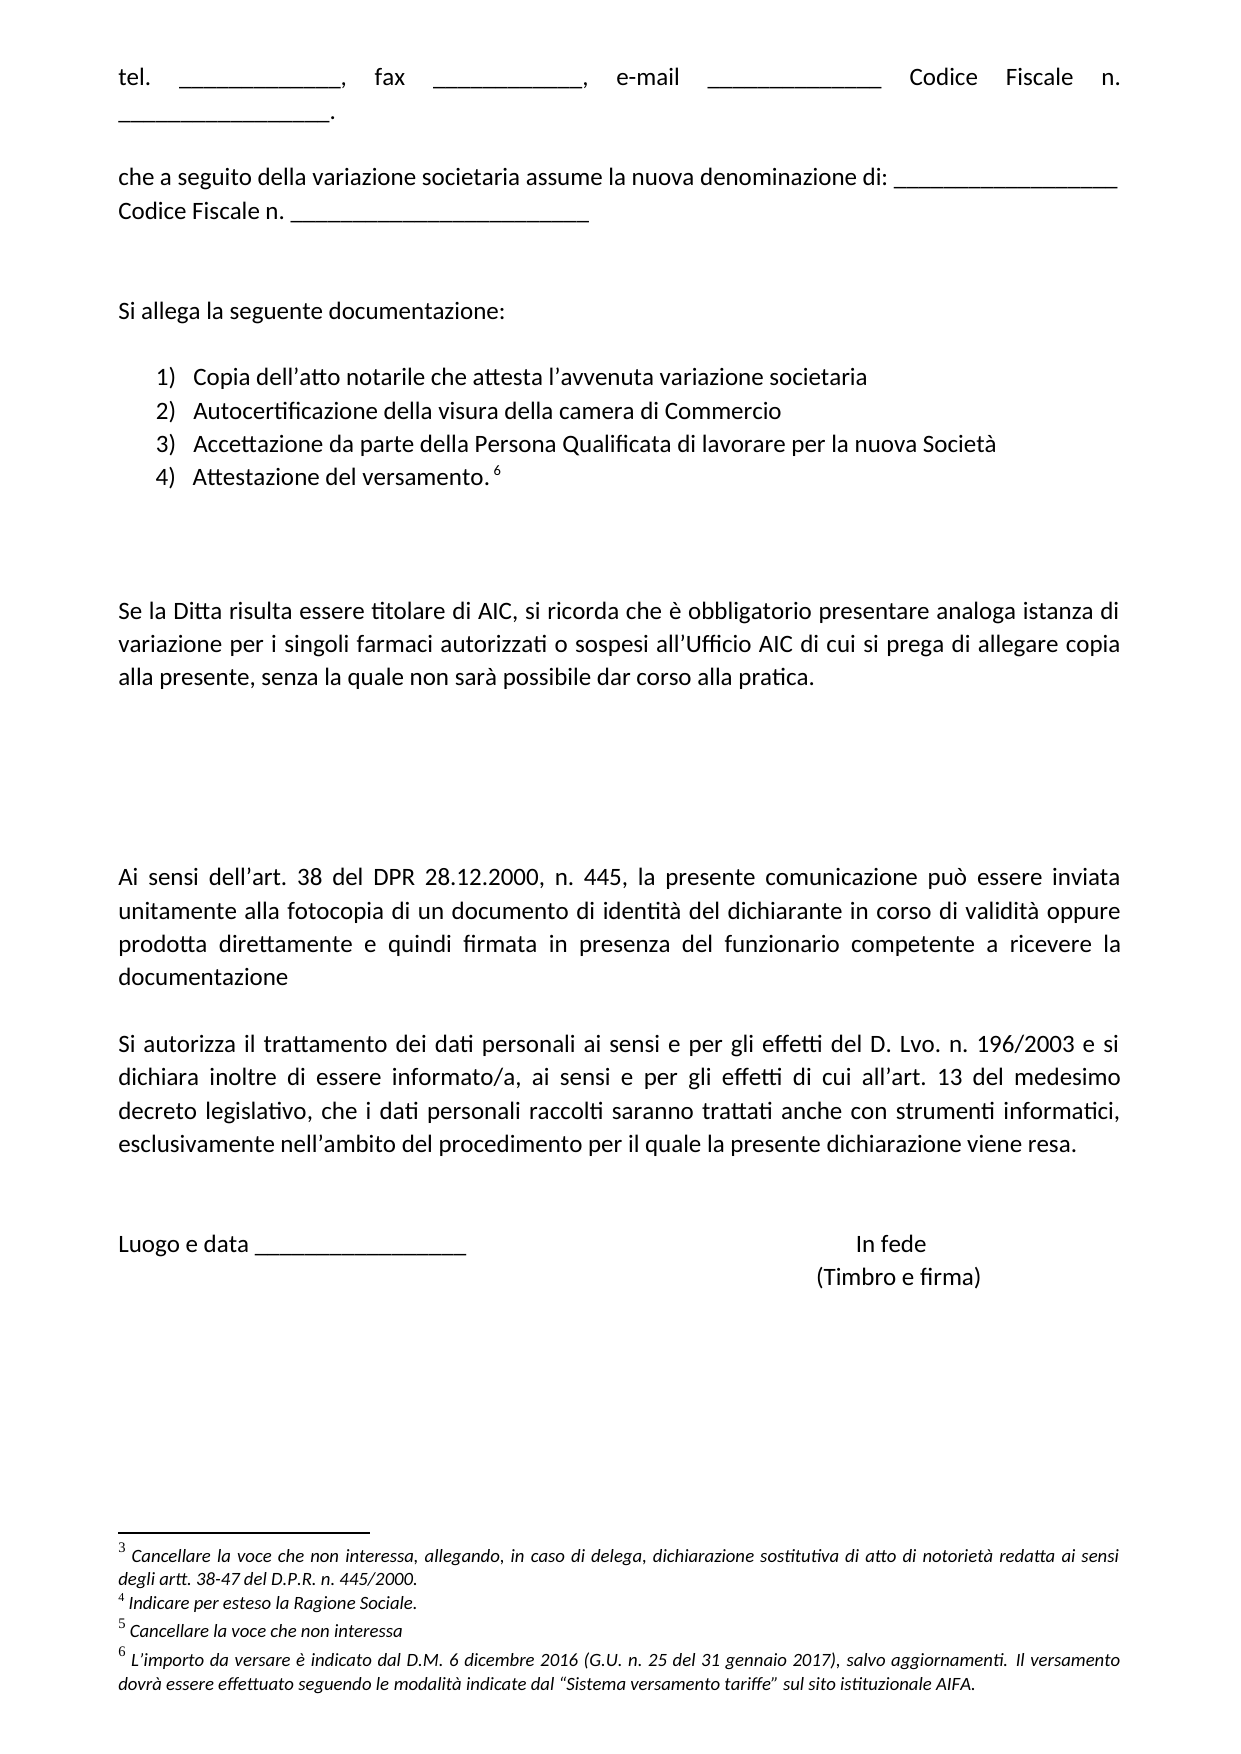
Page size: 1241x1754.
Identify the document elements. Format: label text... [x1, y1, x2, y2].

list Autocertificazione della visura della camera di Commercio [156, 392, 1122, 426]
text Si allega la seguente documentazione: [118, 292, 1122, 326]
text Si autorizza il trattamento dei dati personali ai sensi e per gli effetti del D. Lvo. n. 196/2003 e si dichiara inoltre di essere informato/a, ai sensi e per gli effetti di cui all’art. 13 del medesimo decreto legislativo, che i dati personali raccolti saranno trattati anche con strumenti informatici, esclusivamente nell’ambito del procedimento per il quale la presente dichiarazione viene resa. [118, 1026, 1122, 1159]
text Ai sensi dell’art. 38 del DPR 28.12.2000, n. 445, la presente comunicazione può essere inviata unitamente alla fotocopia di un documento di identità del dichiarante in corso di validità oppure prodotta direttamente e quindi firmata in presenza del funzionario competente a ricevere la documentazione [118, 859, 1122, 992]
text che a seguito della variazione societaria assume la nuova denominazione di: __________________ [118, 159, 1122, 192]
text Luogo e data _________________ In fede [118, 1226, 1122, 1259]
text Codice Fiscale n. ________________________ [118, 192, 1122, 226]
list Attestazione del versamento. [155, 459, 1130, 492]
text Se la Ditta risulta essere titolare di AIC, si ricorda che è obbligatorio presentare analoga istanza di variazione per i singoli farmaci autorizzati o sospesi all’Ufficio AIC di cui si prega di allegare copia alla presente, senza la quale non sarà possibile dar corso alla pratica. [118, 592, 1122, 692]
list Copia dell’atto notarile che attesta l’avvenuta variazione societaria [156, 359, 1122, 392]
list Accettazione da parte della Persona Qualificata di lavorare per la nuova Società [156, 426, 1122, 459]
text (Timbro e firma) [118, 1259, 1122, 1292]
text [118, 59, 1122, 126]
